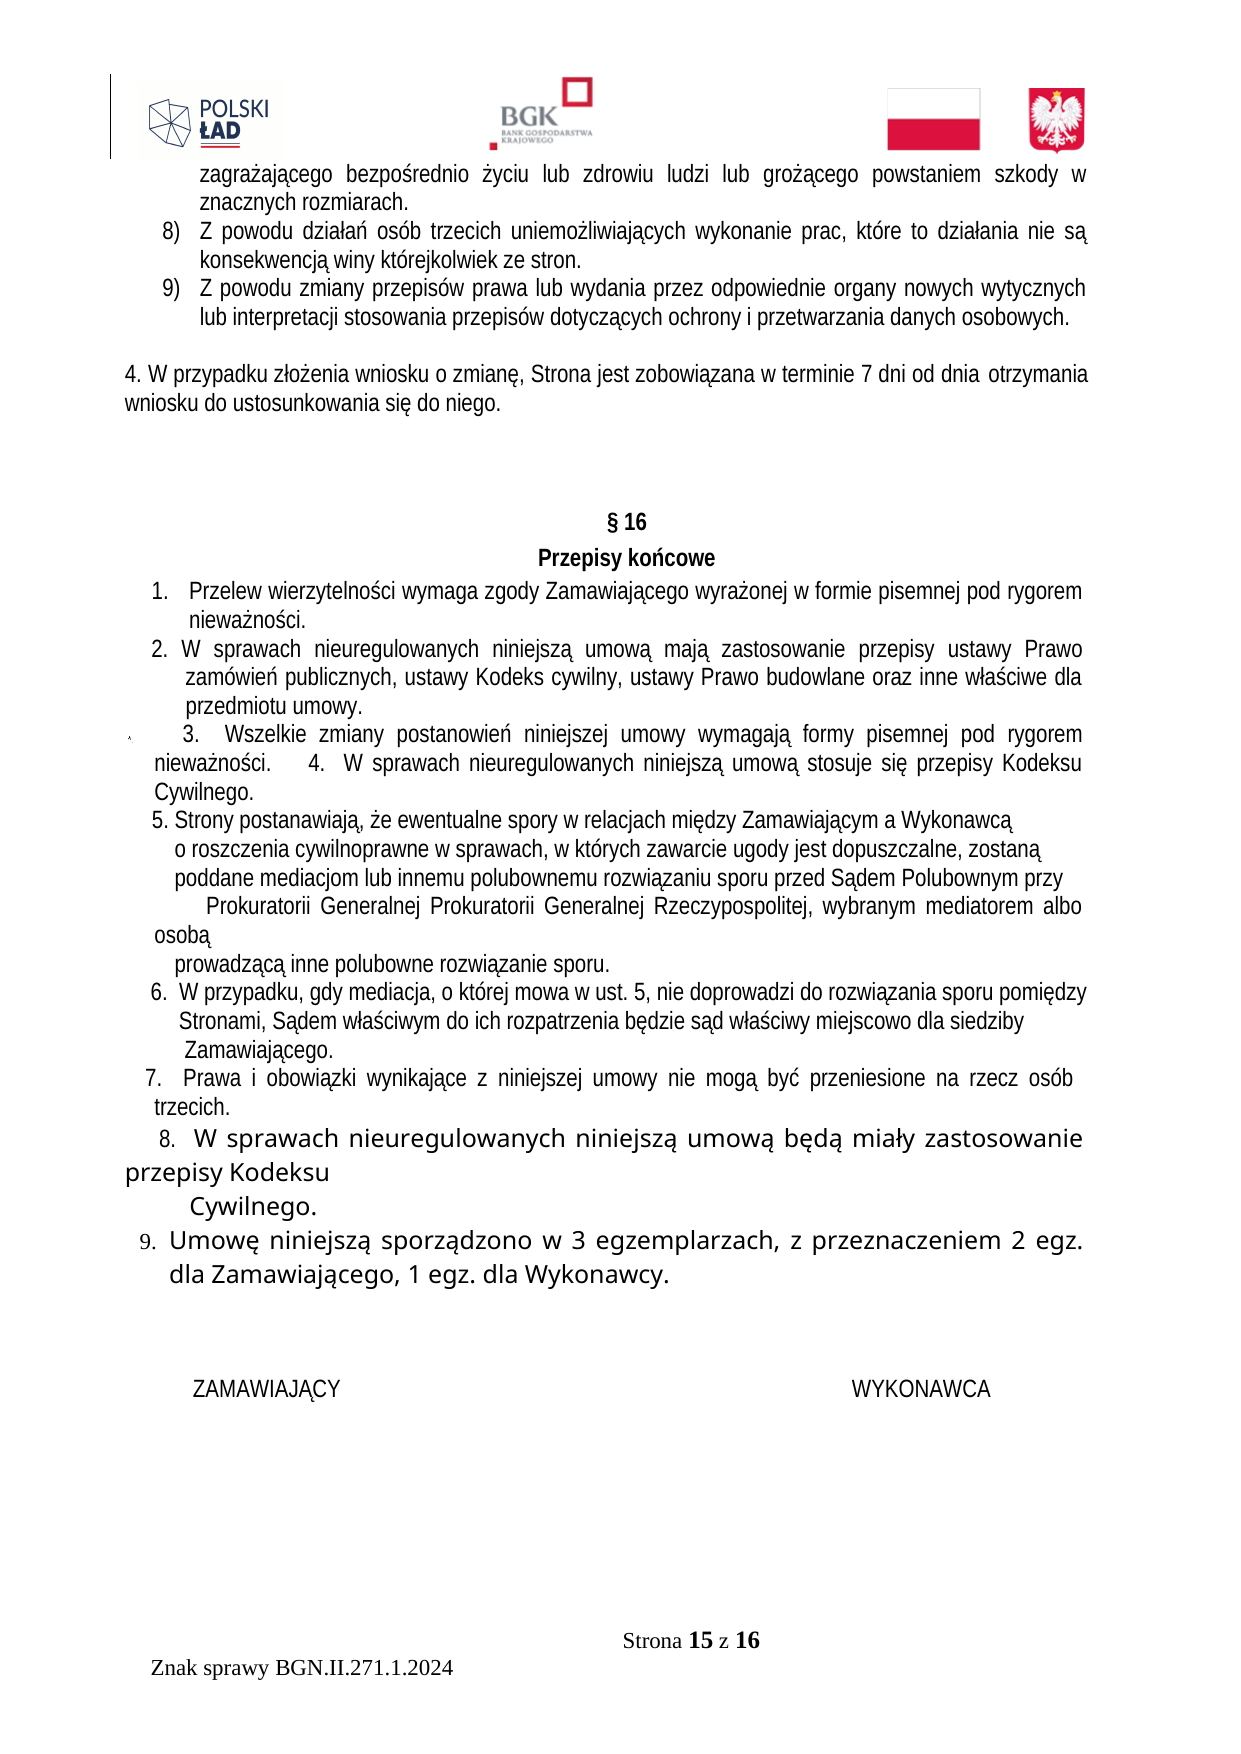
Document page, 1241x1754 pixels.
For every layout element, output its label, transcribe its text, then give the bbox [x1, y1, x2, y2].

text Przepisy końcowe [165, 543, 1088, 572]
text poddane mediacjom lub innemu polubownemu rozwiązaniu sporu przed Sądem Polubownym przy [129, 863, 1084, 891]
text prowadzącą inne polubowne rozwiązanie sporu. [129, 949, 1084, 977]
list Umowę niniejszą sporządzono w 3 egzemplarzach, z przeznaczeniem 2 egz. dla Zamawiającego, 1 egz. dla Wykonawcy. [139, 1223, 1084, 1291]
text 7. Prawa i obowiązki wynikające z niniejszej umowy nie mogą być przeniesione na rzecz osób trzecich. [145, 1063, 1076, 1121]
text § 16 [165, 506, 1088, 535]
text 6. W przypadku, gdy mediacja, o której mowa w ust. 5, nie doprowadzi do rozwiązania sporu pomiędzy [150, 977, 1099, 1006]
text Zamawiającego. [150, 1034, 1099, 1063]
text 5. Strony postanawiają, że ewentualne spory w relacjach między Zamawiającym a Wykonawcą [129, 805, 1084, 834]
text 3. Wszelkie zmiany postanowień niniejszej umowy wymagają formy pisemnej pod rygorem nieważności. 4. W sprawach nieuregulowanych niniejszą umową stosuje się przepisy Kodeksu Cywilnego. [129, 719, 1084, 805]
picture [137, 81, 283, 160]
list Przelew wierzytelności wymaga zgody Zamawiającego wyrażonej w formie pisemnej pod rygorem nieważności. [151, 576, 1084, 633]
picture [887, 88, 1085, 154]
text 2. W sprawach nieuregulowanych niniejszą umową mają zastosowanie przepisy ustawy Prawo zamówień publicznych, ustawy Kodeks cywilny, ustawy Prawo budowlane oraz inne właściwe dla przedmiotu umowy. [151, 633, 1084, 719]
text 4. W przypadku złożenia wniosku o zmianę, Strona jest zobowiązana w terminie 7 dni od dnia otrzymania wniosku do ustosunkowania się do niego. [124, 359, 1088, 417]
text o roszczenia cywilnoprawne w sprawach, w których zawarcie ugody jest dopuszczalne, zostaną [129, 834, 1084, 863]
picture [463, 73, 619, 154]
text Prokuratorii Generalnej Prokuratorii Generalnej Rzeczypospolitej, wybranym mediatorem albo osobą [129, 891, 1084, 949]
text 8. W sprawach nieuregulowanych niniejszą umową będą miały zastosowanie przepisy Kodeksu [124, 1121, 1084, 1189]
list Z powodu działań osób trzecich uniemożliwiających wykonanie prac, które to działania nie są konsekwencją winy którejkolwiek ze stron. [162, 216, 1088, 273]
text Cywilnego. [124, 1189, 1084, 1223]
list Z powodu zmiany przepisów prawa lub wydania przez odpowiednie organy nowych wytycznych lub interpretacji stosowania przepisów dotyczących ochrony i przetwarzania danych osobowych. [162, 273, 1088, 331]
text ZAMAWIAJĄCY WYKONAWCA [124, 1374, 1088, 1403]
text Stronami, Sądem właściwym do ich rozpatrzenia będzie sąd właściwy miejscowo dla siedziby [150, 1006, 1099, 1034]
